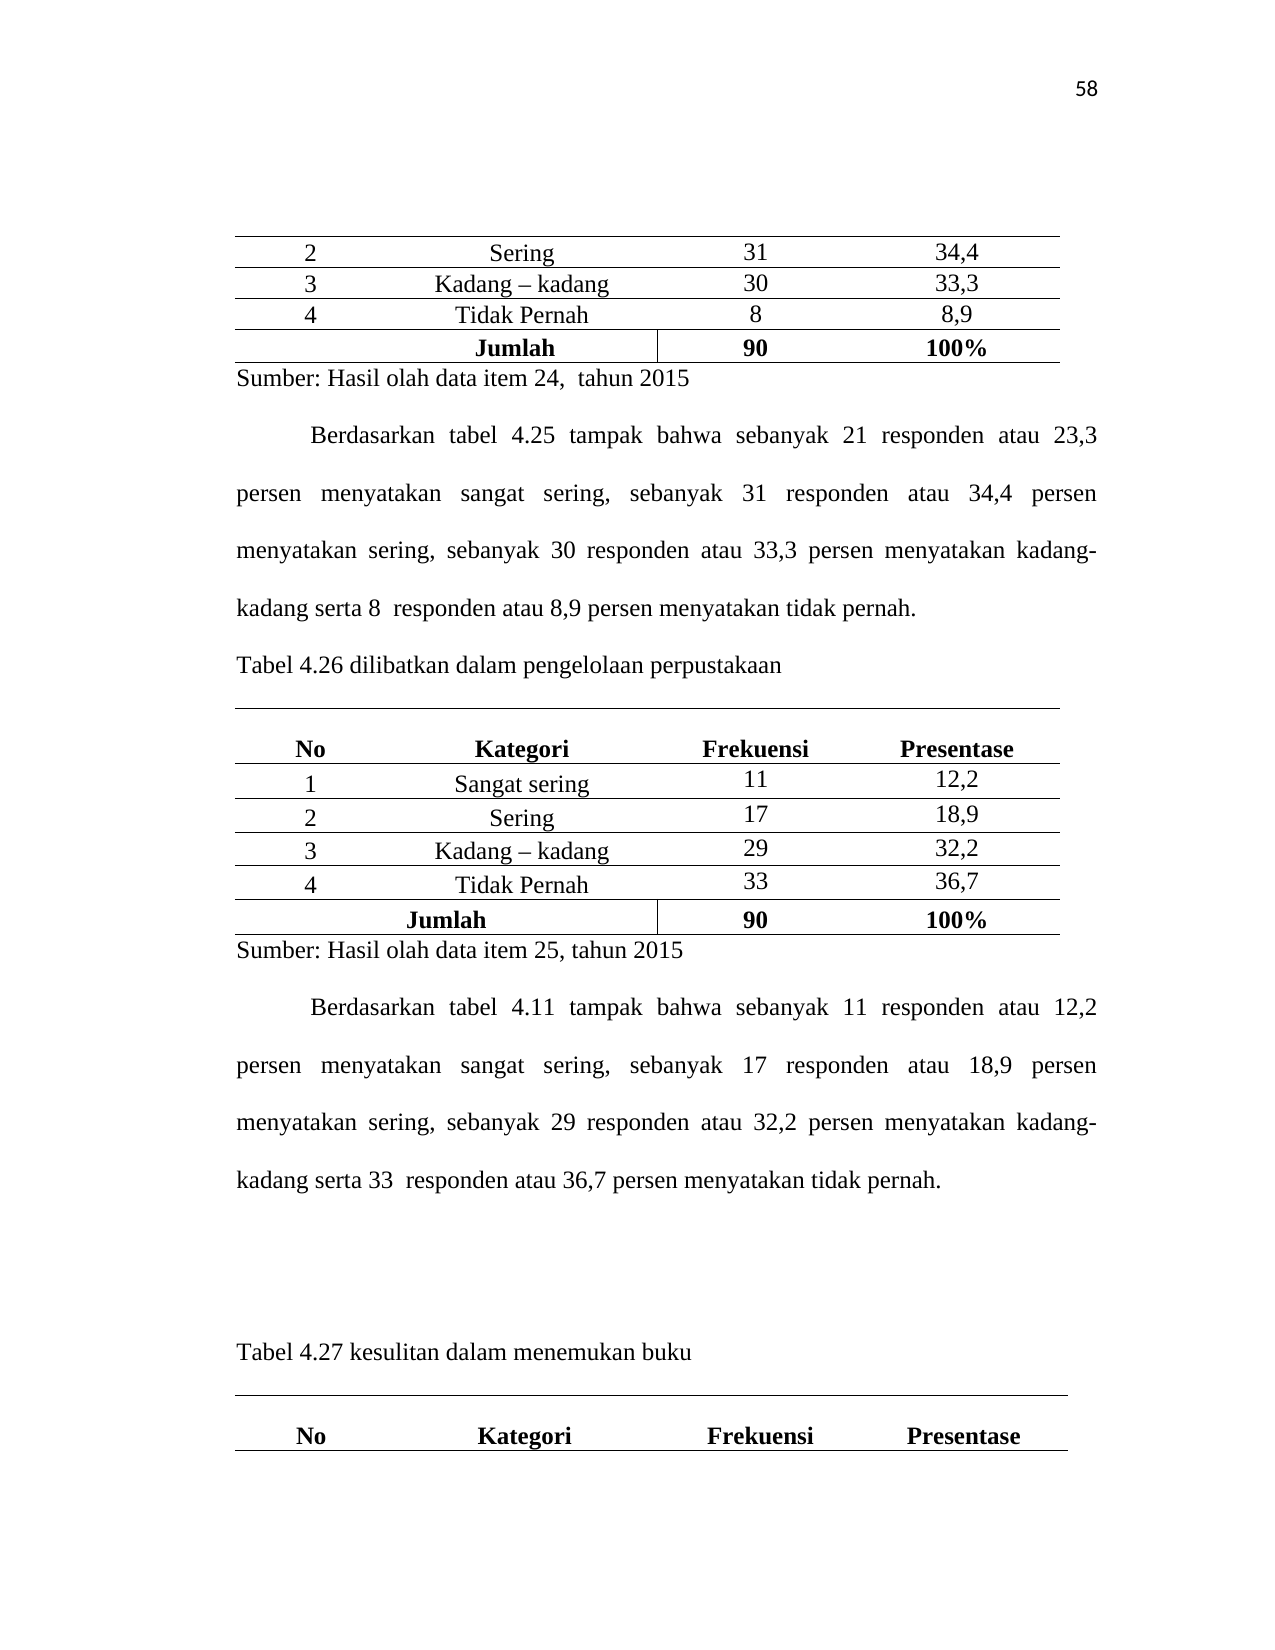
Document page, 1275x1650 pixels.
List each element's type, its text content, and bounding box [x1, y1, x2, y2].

table_cell 90 [658, 330, 853, 362]
table_cell 2 [235, 237, 386, 267]
table_cell 3 [235, 268, 386, 298]
table_cell 4 [235, 866, 386, 899]
table_header Kategori [388, 1396, 661, 1450]
list Berdasarkan tabel 4.25 tampak bahwa sebanyak 21 responden atau 23,3 persen menyatakan sangat sering, sebanyak 31 responden atau 34,4 persen menyatakan sering, sebanyak 30 responden atau 33,3 persen menyatakan kadang-kadang serta 8 responden atau 8,9 persen menyatakan tidak pernah. [236, 420, 1098, 621]
table_cell Sering [386, 799, 657, 832]
table_cell Tidak Pernah [386, 866, 657, 899]
table_cell 12,2 [854, 764, 1060, 798]
table_cell 18,9 [854, 799, 1060, 832]
text Tabel 4.26 dilibatkan dalam pengelolaan perpustakaan [236, 650, 1098, 679]
table_cell 4 [235, 299, 386, 329]
table_cell 30 [658, 268, 853, 298]
table_cell 8 [658, 299, 853, 329]
table_cell 2 [235, 799, 386, 832]
table_cell 100% [854, 330, 1060, 362]
table_header Frekuensi [661, 1396, 859, 1450]
list Berdasarkan tabel 4.11 tampak bahwa sebanyak 11 responden atau 12,2 persen menyatakan sangat sering, sebanyak 17 responden atau 18,9 persen menyatakan sering, sebanyak 29 responden atau 32,2 persen menyatakan kadang-kadang serta 33 responden atau 36,7 persen menyatakan tidak pernah. [236, 992, 1098, 1193]
table_cell Sering [386, 237, 657, 267]
table_header No [235, 1396, 387, 1450]
table_cell 8,9 [854, 299, 1060, 329]
table_cell 32,2 [854, 833, 1060, 865]
table_cell 3 [235, 833, 386, 865]
table_cell 100% [854, 900, 1060, 934]
table_cell Sangat sering [386, 764, 657, 798]
table_header Presentase [854, 709, 1060, 763]
table_cell 17 [658, 799, 853, 832]
table_header Kategori [386, 709, 657, 763]
table_cell Kadang – kadang [386, 833, 657, 865]
table_cell Jumlah [235, 900, 657, 934]
table_cell 33 [658, 866, 853, 899]
table_cell 34,4 [854, 237, 1060, 267]
table_cell 1 [235, 764, 386, 798]
table_header Presentase [859, 1396, 1068, 1450]
table_cell 36,7 [854, 866, 1060, 899]
table_header No [235, 709, 386, 763]
table_cell 90 [658, 900, 853, 934]
text Tabel 4.27 kesulitan dalam menemukan buku [236, 1337, 1098, 1366]
table_cell 33,3 [854, 268, 1060, 298]
list Sumber: Hasil olah data item 24, tahun 2015 [236, 363, 1098, 391]
table_cell Tidak Pernah [386, 299, 657, 329]
table_cell 11 [658, 764, 853, 798]
table_cell 31 [658, 237, 853, 267]
table_cell 29 [658, 833, 853, 865]
table_cell Kadang – kadang [386, 268, 657, 298]
list Sumber: Hasil olah data item 25, tahun 2015 [236, 935, 1098, 963]
table_cell Jumlah [235, 330, 657, 362]
table_header Frekuensi [658, 709, 853, 763]
